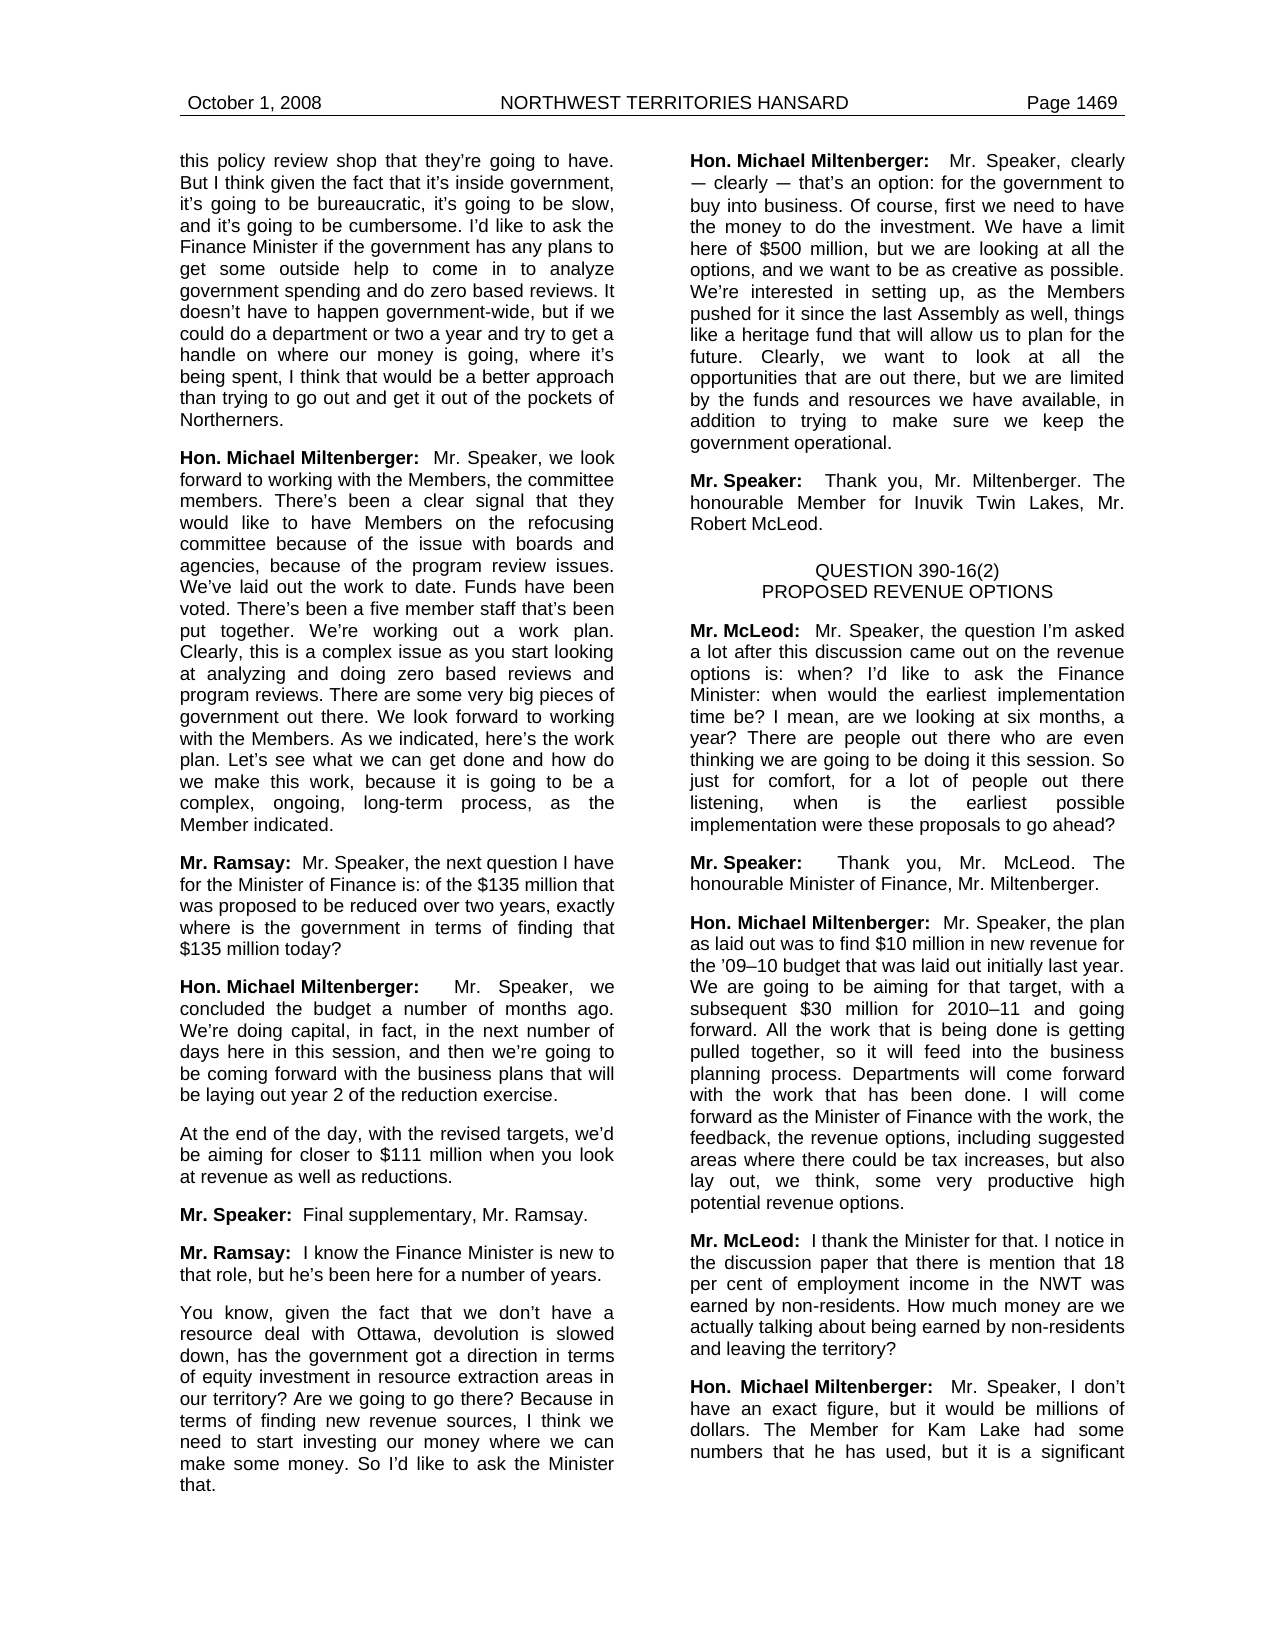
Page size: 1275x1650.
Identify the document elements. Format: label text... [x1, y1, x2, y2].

text Mr. Speaker: Final supplementary, Mr. Ramsay. [179, 1204, 615, 1225]
text Hon. Michael Miltenberger: Mr. Speaker, we concluded the budget a number of months ago. We’re doing capital, in fact, in the next number of days here in this session, and then we’re going to be coming forward with the business plans that will be laying out year 2 of the reduction exercise. [179, 976, 615, 1106]
text Hon. Michael Miltenberger: Mr. Speaker, we look forward to working with the Members, the committee members. There’s been a clear signal that they would like to have Members on the refocusing committee because of the issue with boards and agencies, because of the program review issues. We’ve laid out the work to date. Funds have been voted. There’s been a five member staff that’s been put together. We’re working out a work plan. Clearly, this is a complex issue as you start looking at analyzing and doing zero based reviews and program reviews. There are some very big pieces of government out there. We look forward to working with the Members. As we indicated, here’s the work plan. Let’s see what we can get done and how do we make this work, because it is going to be a complex, ongoing, long-term process, as the Member indicated. [179, 447, 615, 835]
text Mr. McLeod: I thank the Minister for that. I notice in the discussion paper that there is mention that 18 per cent of employment income in the NWT was earned by non-residents. How much money are we actually talking about being earned by non-residents and leaving the territory? [690, 1230, 1125, 1359]
text Mr. McLeod: Mr. Speaker, the question I’m asked a lot after this discussion came out on the revenue options is: when? I’d like to ask the Finance Minister: when would the earliest implementation time be? I mean, are we looking at six months, a year? There are people out there who are even thinking we are going to be doing it this session. So just for comfort, for a lot of people out there listening, when is the earliest possible implementation were these proposals to go ahead? [690, 619, 1125, 835]
text Mr. Speaker: Thank you, Mr. Miltenberger. The honourable Member for Inuvik Twin Lakes, Mr. Robert McLeod. [690, 470, 1125, 534]
text Mr. Speaker: Thank you, Mr. McLeod. The honourable Minister of Finance, Mr. Miltenberger. [690, 852, 1125, 895]
text Mr. Ramsay: I know the Finance Minister is new to that role, but he’s been here for a number of years. [179, 1242, 615, 1285]
text At the end of the day, with the revised targets, we’d be aiming for closer to $111 million when you look at revenue as well as reductions. [179, 1122, 615, 1187]
text Hon. Michael Miltenberger: Mr. Speaker, the plan as laid out was to find $10 million in new revenue for the ’09–10 budget that was laid out initially last year. We are going to be aiming for that target, with a subsequent $30 million for 2010–11 and going forward. All the work that is being done is getting pulled together, so it will feed into the business planning process. Departments will come forward with the work that has been done. I will come forward as the Minister of Finance with the work, the feedback, the revenue options, including suggested areas where there could be tax increases, but also lay out, we think, some very productive high potential revenue options. [690, 911, 1125, 1213]
text Hon. Michael Miltenberger: Mr. Speaker, clearly — clearly — that’s an option: for the government to buy into business. Of course, first we need to have the money to do the investment. We have a limit here of $500 million, but we are looking at all the options, and we want to be as creative as possible. We’re interested in setting up, as the Members pushed for it since the last Assembly as well, things like a heritage fund that will allow us to plan for the future. Clearly, we want to look at all the opportunities that are out there, but we are limited by the funds and resources we have available, in addition to trying to make sure we keep the government operational. [690, 150, 1125, 453]
subtitle Question 390-16(2) Proposed Revenue Options [690, 559, 1125, 603]
text You know, given the fact that we don’t have a resource deal with Ottawa, devolution is slowed down, has the government got a direction in terms of equity investment in resource extraction areas in our territory? Are we going to go there? Because in terms of finding new revenue sources, I think we need to start investing our money where we can make some money. So I’d like to ask the Minister that. [179, 1302, 615, 1496]
text Mr. Ramsay: Mr. Speaker, the next question I have for the Minister of Finance is: of the $135 million that was proposed to be reduced over two years, exactly where is the government in terms of finding that $135 million today? [179, 852, 615, 959]
